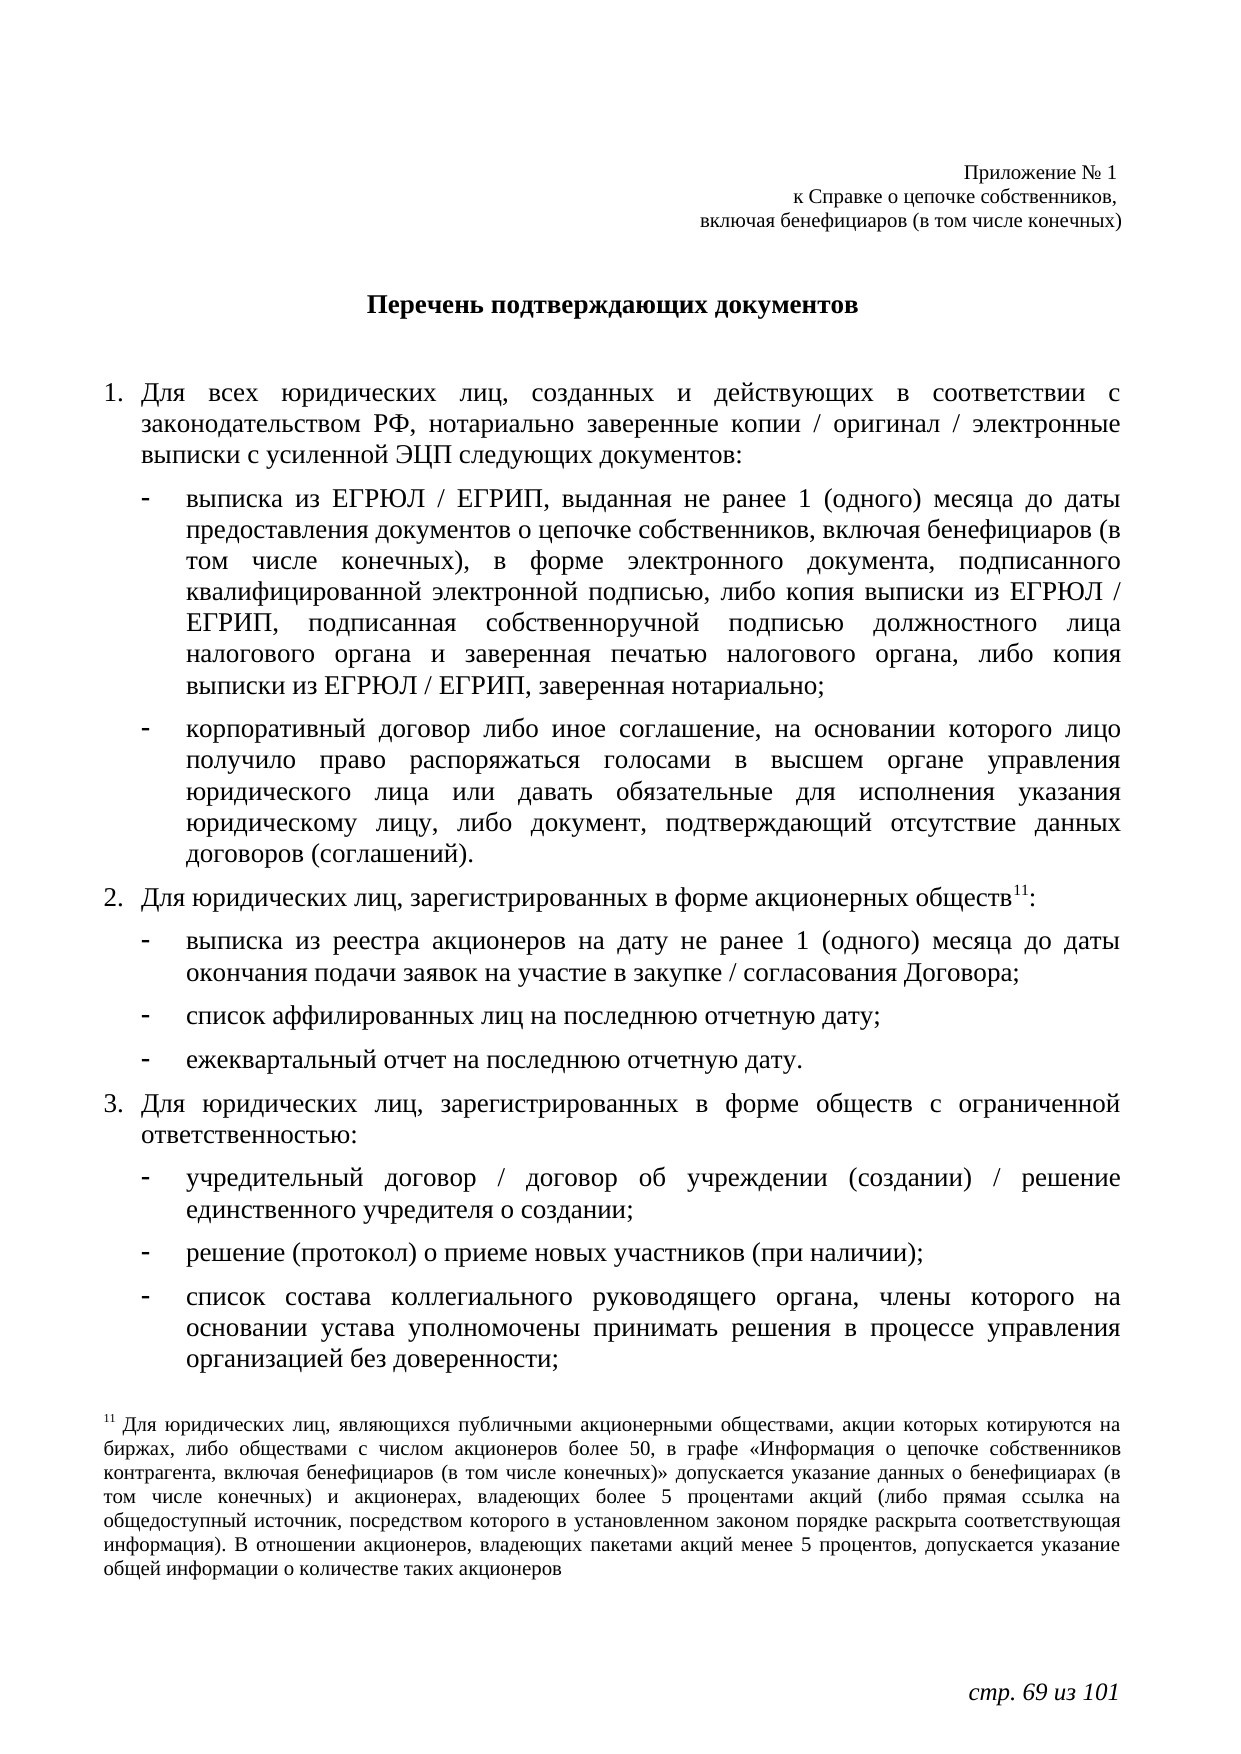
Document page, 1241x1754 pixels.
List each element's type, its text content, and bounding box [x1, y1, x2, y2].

list список аффилированных лиц на последнюю отчетную дату; [141, 999, 1122, 1031]
list Для всех юридических лиц, созданных и действующих в соответствии с законодательством РФ, нотариально заверенные копии / оригинал / электронные выписки с усиленной ЭЦП следующих документов: [103, 376, 1122, 469]
list решение (протокол) о приеме новых участников (при наличии); [141, 1236, 1122, 1268]
list Для юридических лиц, зарегистрированных в форме обществ с ограниченной ответственностью: [103, 1087, 1122, 1149]
text Приложение № 1 к Справке о цепочке собственников, включая бенефициаров (в том числе конечных) [103, 160, 1122, 232]
list корпоративный договор либо иное соглашение, на основании которого лицо получило право распоряжаться голосами в высшем органе управления юридического лица или давать обязательные для исполнения указания юридическому лицу, либо документ, подтверждающий отсутствие данных договоров (соглашений). [141, 712, 1122, 868]
list выписка из ЕГРЮЛ / ЕГРИП, выданная не ранее 1 (одного) месяца до даты предоставления документов о цепочке собственников, включая бенефициаров (в том числе конечных), в форме электронного документа, подписанного квалифицированной электронной подписью, либо копия выписки из ЕГРЮЛ / ЕГРИП, подписанная собственноручной подписью должностного лица налогового органа и заверенная печатью налогового органа, либо копия выписки из ЕГРЮЛ / ЕГРИП, заверенная нотариально; [141, 482, 1122, 700]
list ежеквартальный отчет на последнюю отчетную дату. [141, 1043, 1122, 1074]
text Перечень подтверждающих документов [103, 288, 1122, 320]
list Для юридических лиц, зарегистрированных в форме акционерных обществ: [103, 881, 1122, 912]
list выписка из реестра акционеров на дату не ранее 1 (одного) месяца до даты окончания подачи заявок на участие в закупке / согласования Договора; [141, 924, 1122, 987]
list учредительный договор / договор об учреждении (создании) / решение единственного учредителя о создании; [141, 1162, 1122, 1224]
